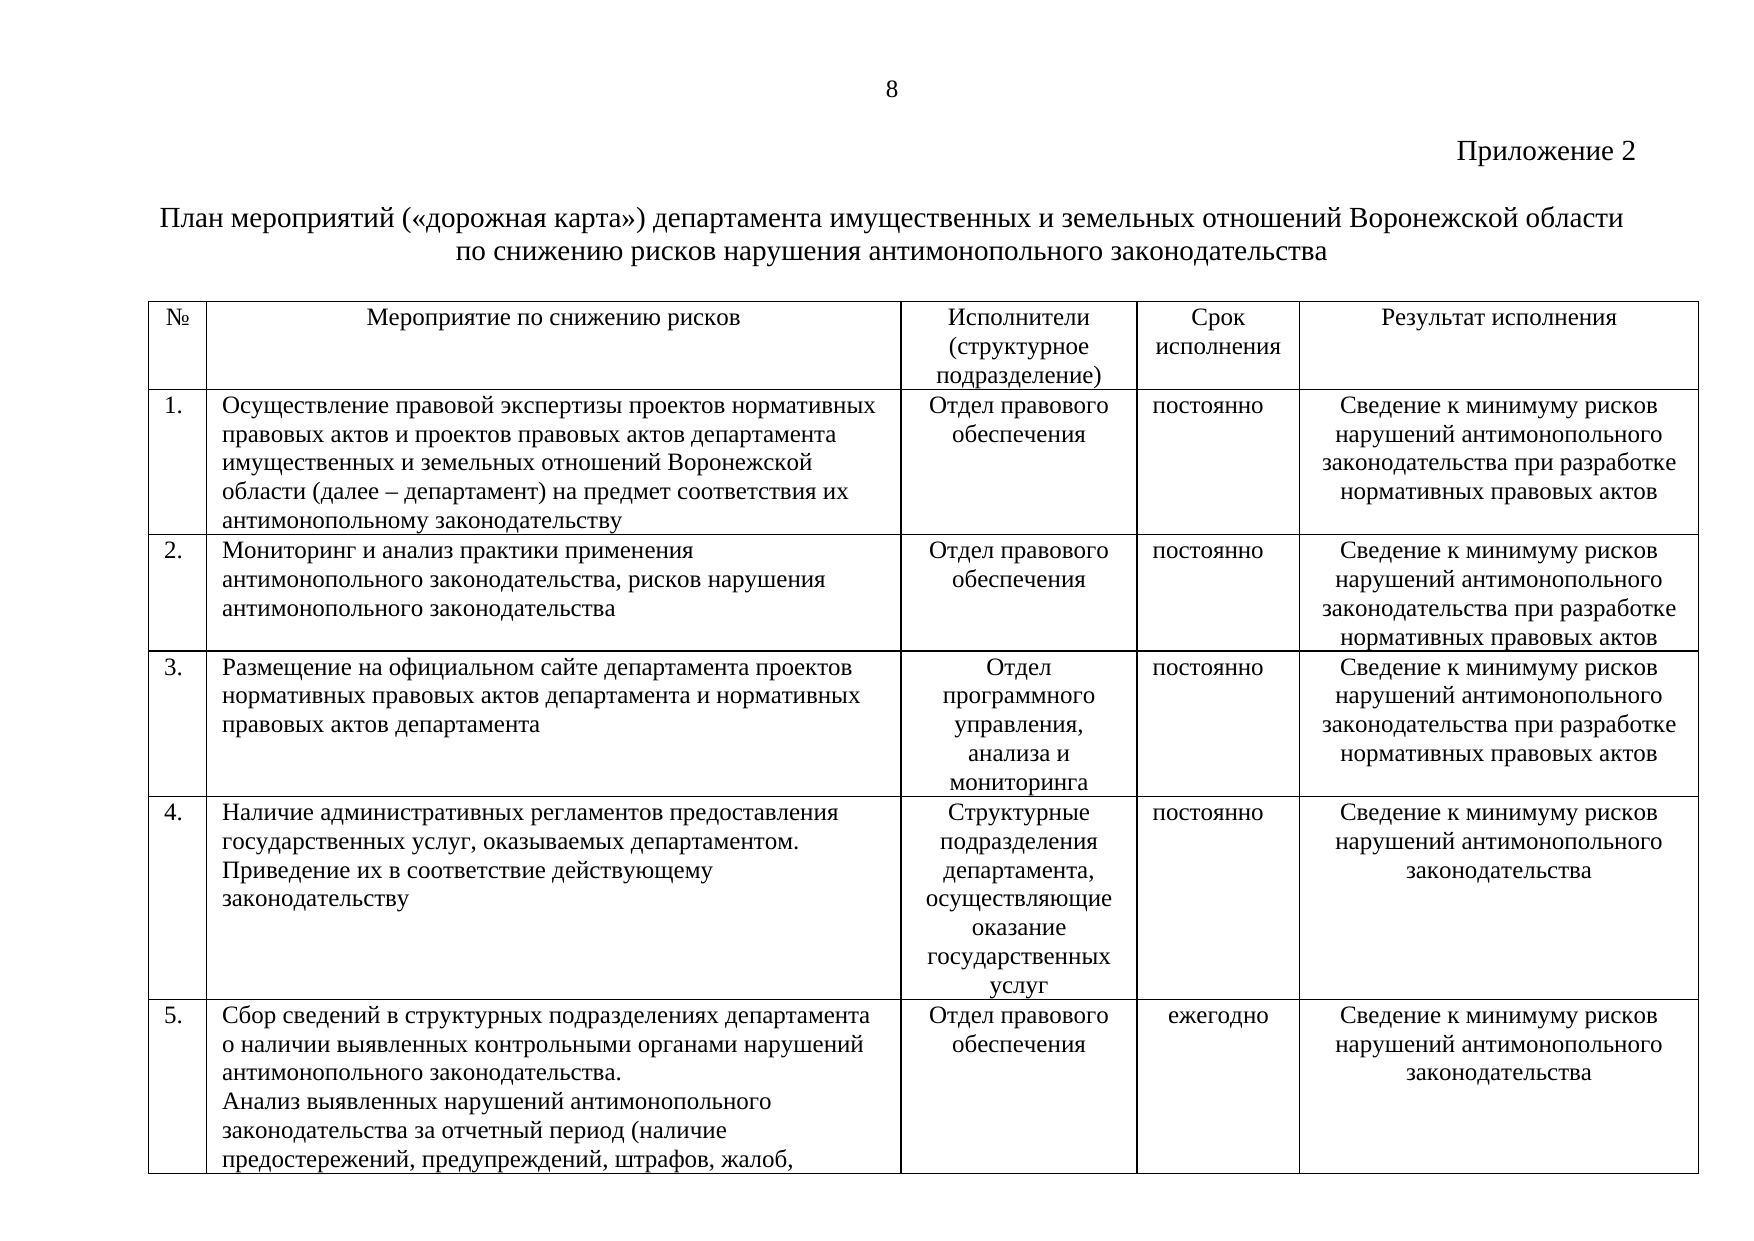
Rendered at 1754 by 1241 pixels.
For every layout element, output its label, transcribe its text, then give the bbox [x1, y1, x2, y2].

table_cell Сведение к минимуму рисков нарушений антимонопольного законодательства при разработке нормативных правовых актов [1300, 535, 1698, 650]
text по снижению рисков нарушения антимонопольного законодательства [148, 233, 1636, 267]
table_header Срок исполнения [1138, 302, 1299, 388]
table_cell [1300, 1000, 1698, 1172]
table_header Результат исполнения [1300, 302, 1698, 388]
table_cell [149, 797, 206, 998]
table_cell Размещение на официальном сайте департамента проектов нормативных правовых актов департамента и нормативных правовых актов департамента [207, 652, 900, 796]
table_cell Отдел правового обеспечения [902, 390, 1136, 534]
table_cell Сведение к минимуму рисков нарушений антимонопольного законодательства при разработке нормативных правовых актов [1300, 652, 1698, 796]
table_cell постоянно [1138, 390, 1299, 534]
text Приложение 2 [148, 133, 1636, 166]
table_cell [149, 1000, 206, 1172]
text План мероприятий («дорожная карта») департамента имущественных и земельных отношений Воронежской области [148, 200, 1636, 233]
table_header Мероприятие по снижению рисков [207, 302, 900, 388]
table_cell Сведение к минимуму рисков нарушений антимонопольного законодательства при разработке нормативных правовых актов [1300, 390, 1698, 534]
table_cell постоянно [1138, 797, 1299, 998]
table_cell Сведение к минимуму рисков нарушений антимонопольного законодательства [1300, 797, 1698, 998]
table_cell Отдел программного управления, анализа и мониторинга [902, 652, 1136, 796]
table_cell Осуществление правовой экспертизы проектов нормативных правовых актов и проектов правовых актов департамента имущественных и земельных отношений Воронежской области (далее – департамент) на предмет соответствия их антимонопольному законодательству [207, 390, 900, 534]
table_cell [149, 535, 206, 650]
table_cell Структурные подразделения департамента, осуществляющие оказание государственных услуг [902, 797, 1136, 998]
table_cell постоянно [1138, 652, 1299, 796]
table_header № [149, 302, 206, 388]
table_cell постоянно [1138, 535, 1299, 650]
table_cell ежегодно [1138, 1000, 1299, 1172]
table_cell [149, 390, 206, 534]
table_header Исполнители (структурное подразделение) [902, 302, 1136, 388]
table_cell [207, 1000, 900, 1172]
table_cell [149, 652, 206, 796]
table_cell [902, 1000, 1136, 1172]
table_cell Наличие административных регламентов предоставления государственных услуг, оказываемых департаментом. Приведение их в соответствие действующему законодательству [207, 797, 900, 998]
table_cell Отдел правового обеспечения [902, 535, 1136, 650]
table_cell Мониторинг и анализ практики применения антимонопольного законодательства, рисков нарушения антимонопольного законодательства [207, 535, 900, 650]
